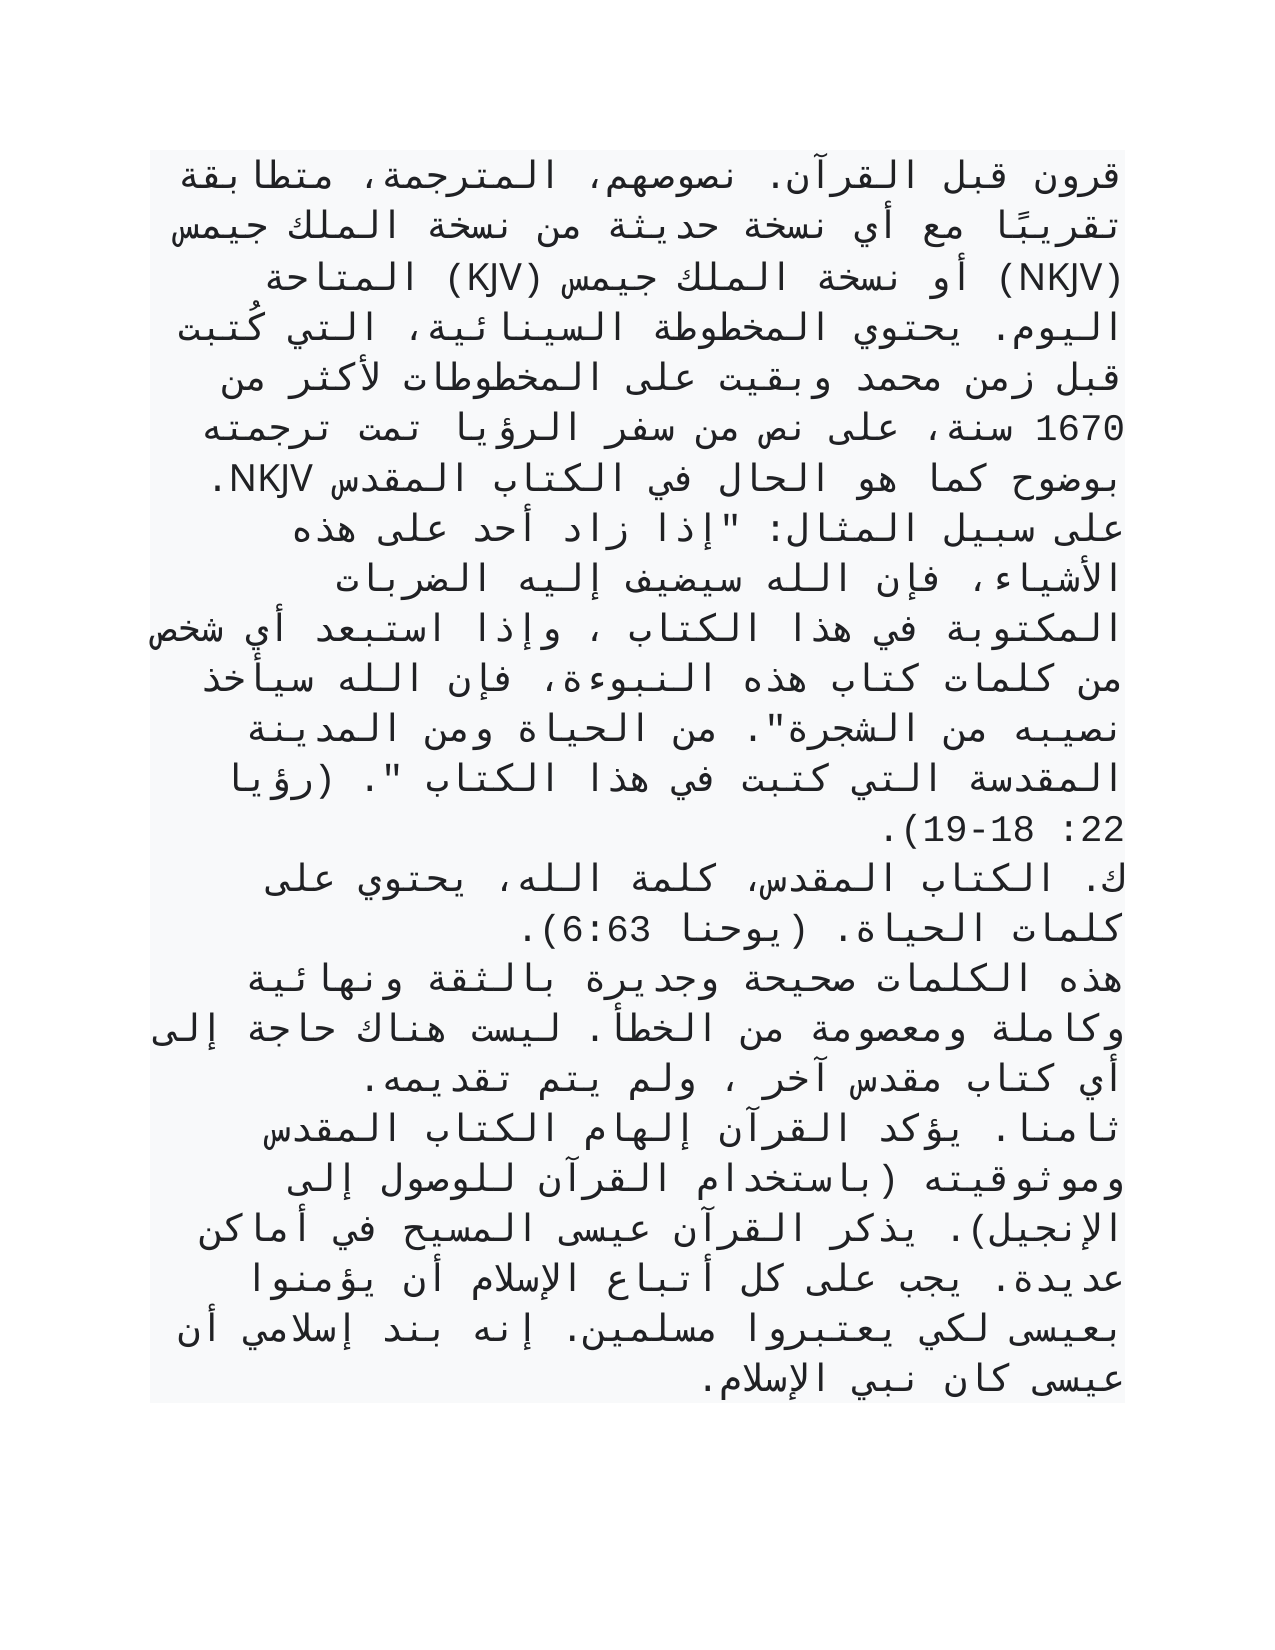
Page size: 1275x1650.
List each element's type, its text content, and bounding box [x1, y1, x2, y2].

text هذه الكلمات صحيحة وجديرة بالثقة ونهائية وكاملة ومعصومة من الخطأ. ليست هناك حاجة إلى أي كتاب مقدس آخر ، ولم يتم تقديمه. [150, 953, 1125, 1103]
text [150, 150, 1125, 853]
text ك. الكتاب المقدس، كلمة الله، يحتوي على كلمات الحياة. (يوحنا 6:63). [150, 853, 1125, 953]
text ثامنا. يؤكد القرآن إلهام الكتاب المقدس وموثوقيته (باستخدام القرآن للوصول إلى الإنجيل). يذكر القرآن عيسى المسيح في أماكن عديدة. يجب على كل أتباع الإسلام أن يؤمنوا بعيسى لكي يعتبروا مسلمين. إنه بند إسلامي أن عيسى كان نبي الإسلام. [150, 1103, 1125, 1403]
